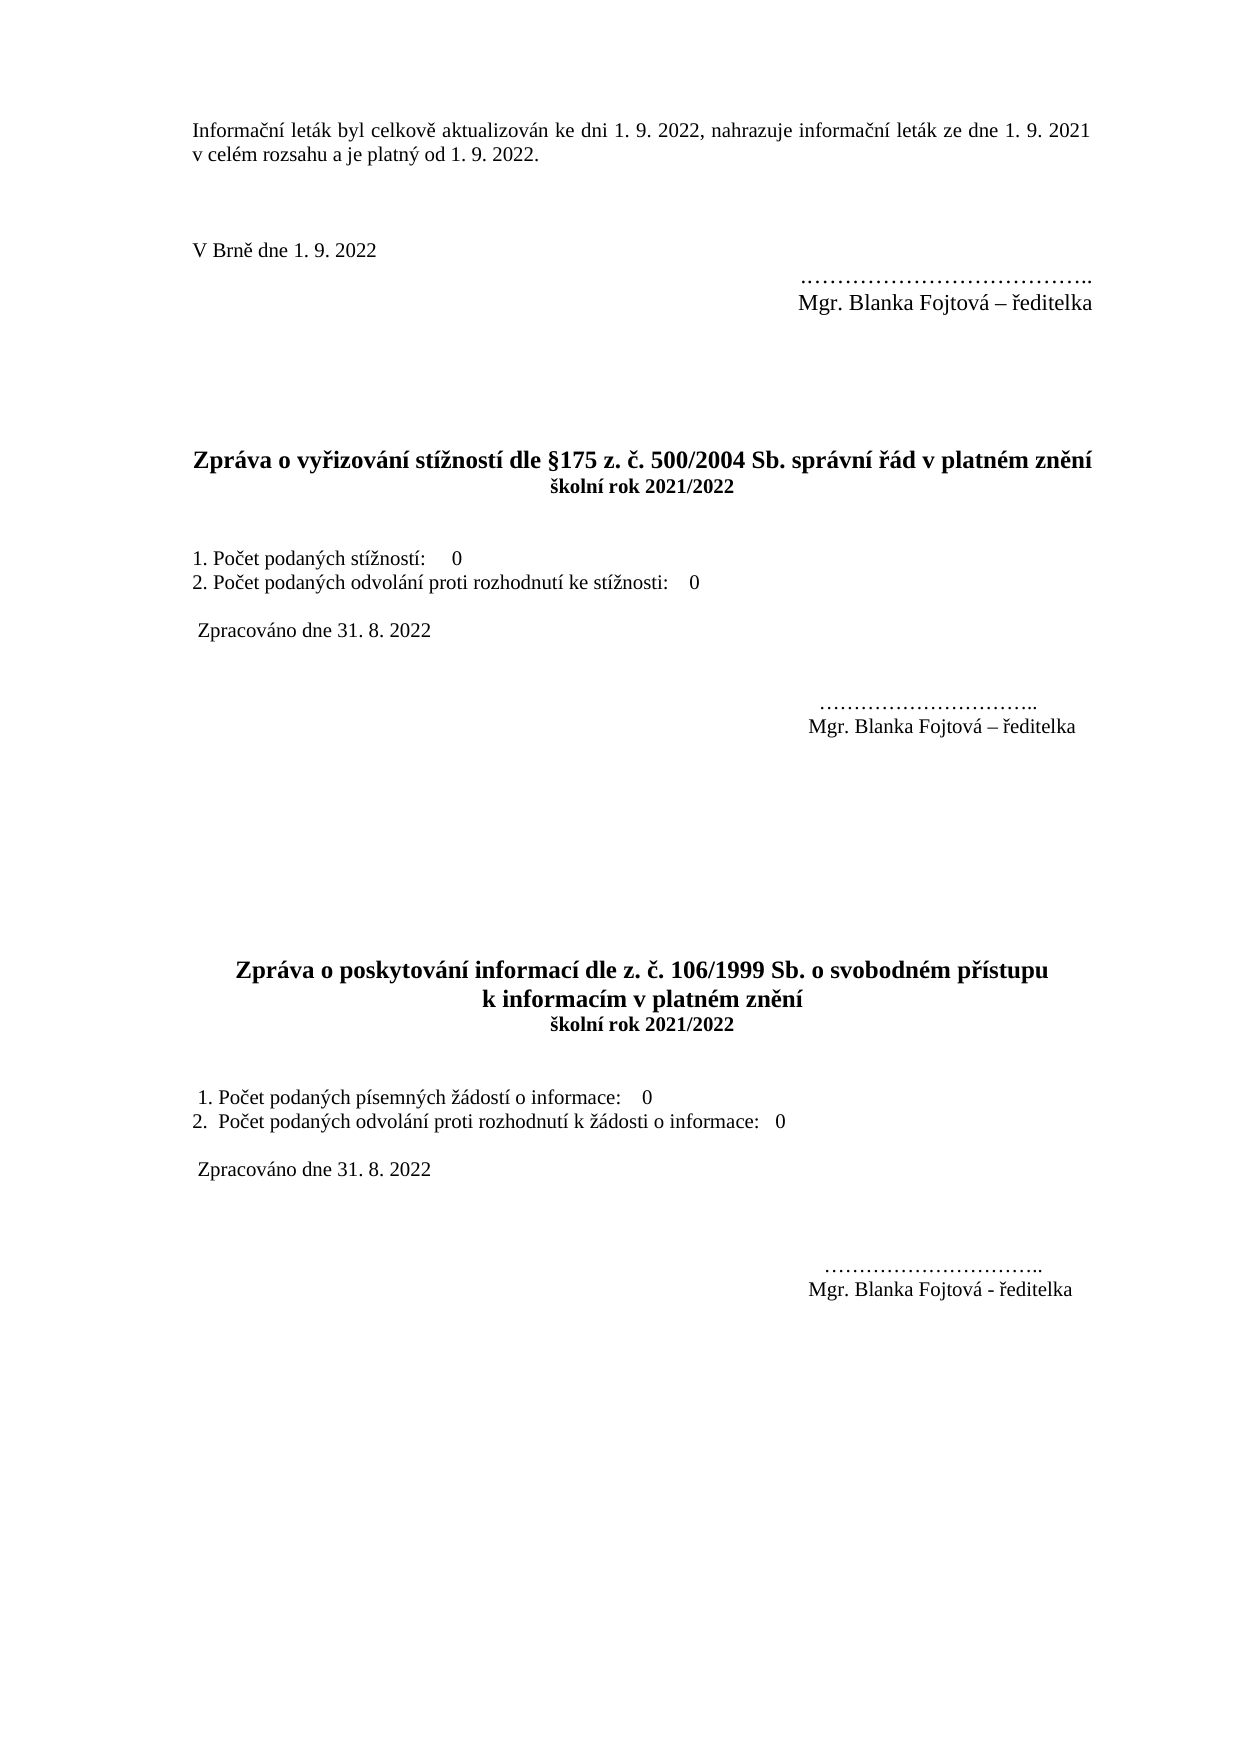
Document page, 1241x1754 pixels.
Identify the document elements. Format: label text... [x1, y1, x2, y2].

title Zpráva o vyřizování stížností dle §175 z. č. 500/2004 Sb. správní řád v platném znění [192, 445, 1092, 474]
title 1. Počet podaných stížností: 0 [192, 546, 1092, 570]
text Zpráva o poskytování informací dle z. č. 106/1999 Sb. o svobodném přístupu k informacím v platném znění [192, 955, 1092, 1012]
text Zpracováno dne 31. 8. 2022 [192, 618, 1092, 642]
text 1. Počet podaných písemných žádostí o informace: 0 [192, 1084, 1092, 1109]
text ………………………….. [192, 690, 1092, 714]
text V Brně dne 1. 9. 2022 [192, 238, 1092, 262]
text Zpracováno dne 31. 8. 2022 [192, 1157, 1092, 1181]
text Mgr. Blanka Fojtová - ředitelka [192, 1277, 1092, 1301]
text ………………………….. [192, 1253, 1092, 1277]
text .……………………………….. [192, 262, 1092, 289]
text 2. Počet podaných odvolání proti rozhodnutí k žádosti o informace: 0 [192, 1109, 1092, 1133]
text Mgr. Blanka Fojtová – ředitelka [192, 714, 1092, 738]
title 2. Počet podaných odvolání proti rozhodnutí ke stížnosti: 0 [192, 570, 1092, 594]
title školní rok 2021/2022 [192, 474, 1092, 498]
text Mgr. Blanka Fojtová – ředitelka [192, 289, 1092, 315]
text Informační leták byl celkově aktualizován ke dni 1. 9. 2022, nahrazuje informační leták ze dne 1. 9. 2021 v celém rozsahu a je platný od 1. 9. 2022. [192, 118, 1092, 166]
text školní rok 2021/2022 [192, 1012, 1092, 1036]
